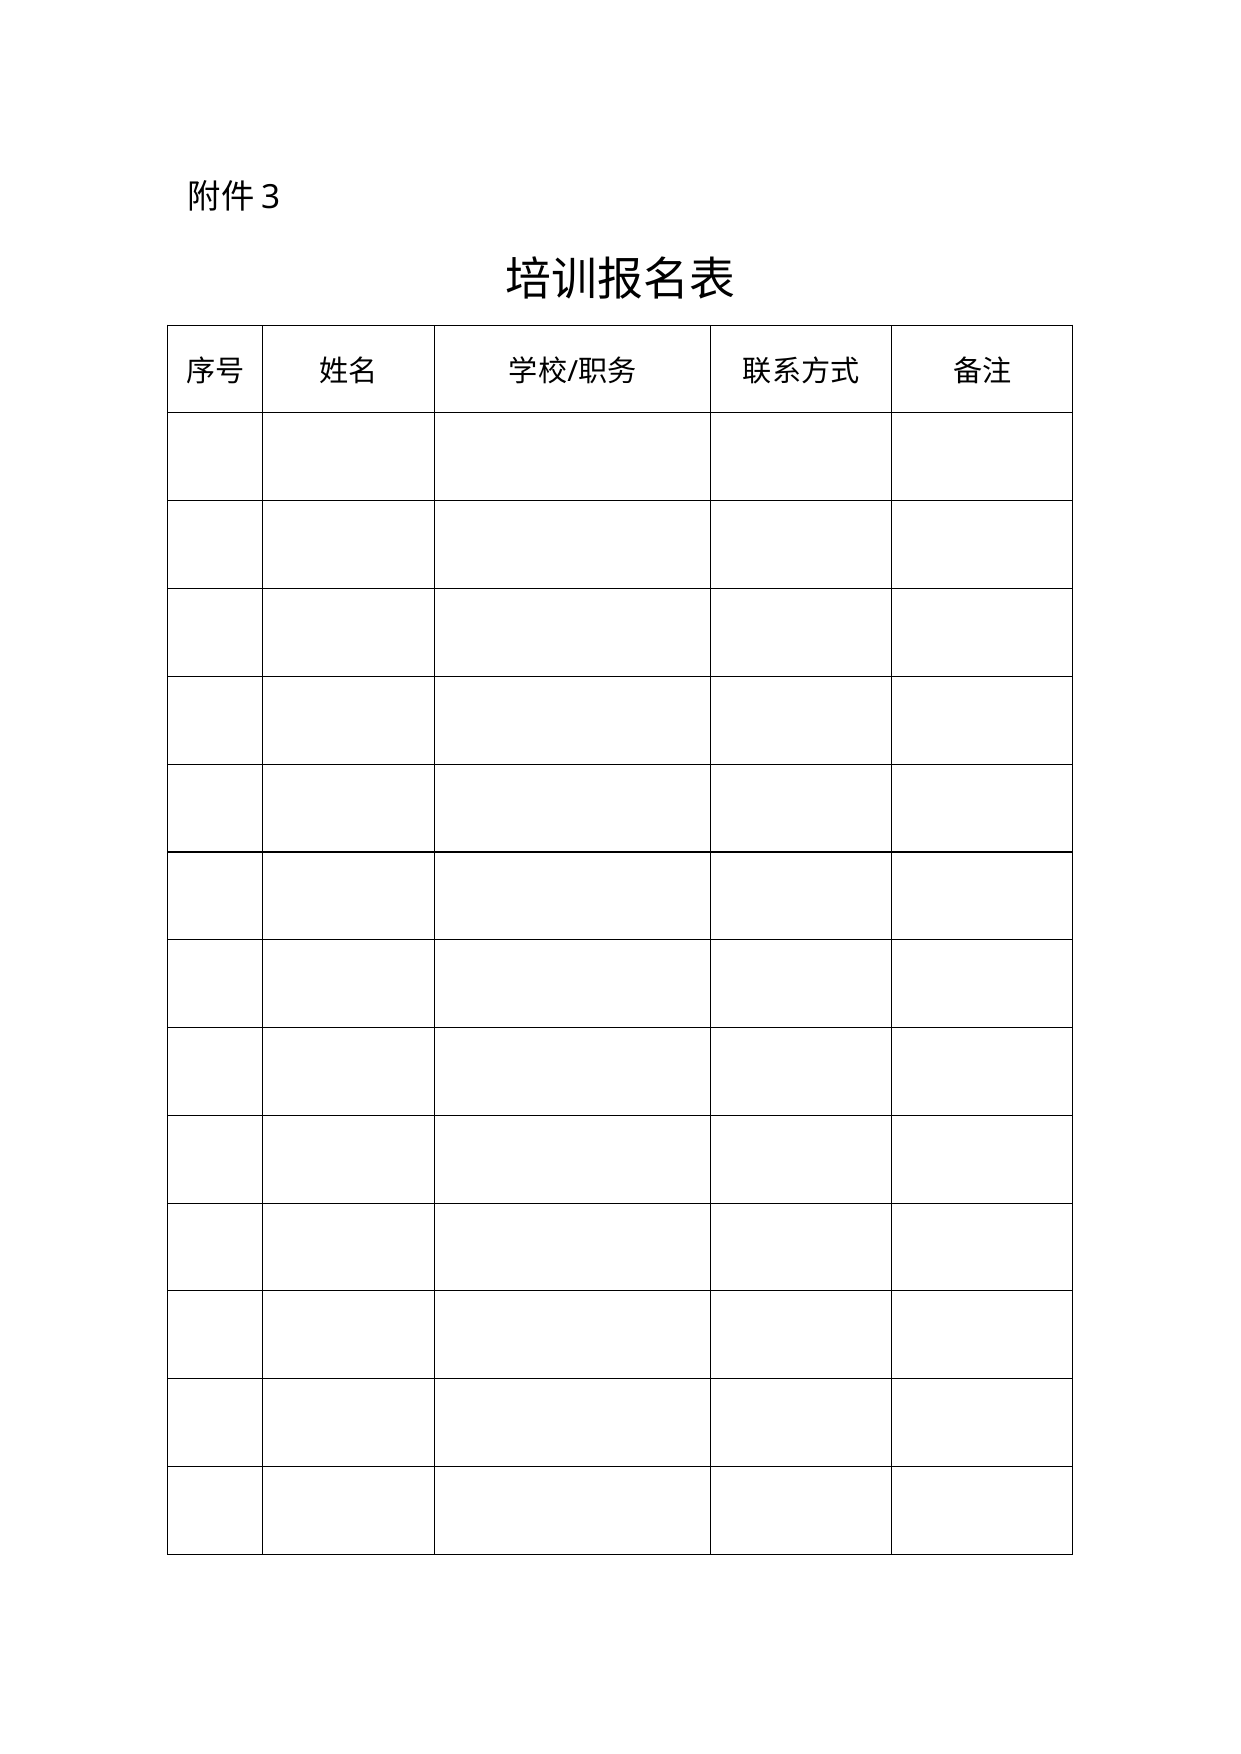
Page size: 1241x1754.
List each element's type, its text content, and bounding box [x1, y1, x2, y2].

table_cell [711, 853, 891, 939]
table_cell [263, 413, 434, 500]
table_cell [435, 1291, 710, 1378]
table_cell [711, 1116, 891, 1203]
table_cell [168, 1379, 262, 1466]
table_cell [435, 677, 710, 763]
table_cell [168, 940, 262, 1027]
table_cell [435, 765, 710, 851]
table_cell [435, 940, 710, 1027]
table_cell [168, 853, 262, 939]
table_cell [892, 1379, 1072, 1466]
table_cell [892, 413, 1072, 500]
table_cell [892, 853, 1072, 939]
table_cell [711, 1291, 891, 1378]
table_cell [168, 1204, 262, 1290]
table_cell [892, 1204, 1072, 1290]
table_header 序号 [168, 326, 262, 412]
table_cell [711, 1379, 891, 1466]
table_cell [435, 501, 710, 588]
table_cell [435, 589, 710, 676]
table_cell [711, 501, 891, 588]
table_cell [711, 413, 891, 500]
table_cell [711, 1467, 891, 1554]
table_cell [263, 853, 434, 939]
table_cell [263, 940, 434, 1027]
table_cell [263, 765, 434, 851]
table_header 备注 [892, 326, 1072, 412]
table_cell [892, 1291, 1072, 1378]
table_header 姓名 [263, 326, 434, 412]
table_cell [263, 589, 434, 676]
table_cell [168, 501, 262, 588]
table_cell [711, 677, 891, 763]
table_cell [168, 765, 262, 851]
text 培训报名表 [187, 227, 1053, 324]
table_cell [892, 501, 1072, 588]
table_header 学校/职务 [435, 326, 710, 412]
table_cell [263, 1291, 434, 1378]
table_cell [263, 1116, 434, 1203]
text 附件3 [187, 162, 1053, 227]
table_cell [711, 589, 891, 676]
table_cell [435, 1028, 710, 1115]
table_cell [435, 1379, 710, 1466]
table_cell [263, 1028, 434, 1115]
table_cell [711, 765, 891, 851]
table_cell [892, 1028, 1072, 1115]
table_cell [711, 940, 891, 1027]
table_header 联系方式 [711, 326, 891, 412]
table_cell [435, 1116, 710, 1203]
table_cell [263, 677, 434, 763]
table_cell [892, 765, 1072, 851]
table_cell [263, 1467, 434, 1554]
table_cell [168, 677, 262, 763]
table_cell [892, 940, 1072, 1027]
table_cell [892, 589, 1072, 676]
table_cell [892, 677, 1072, 763]
table_cell [263, 1204, 434, 1290]
table_cell [711, 1028, 891, 1115]
table_cell [435, 1467, 710, 1554]
table_cell [168, 1291, 262, 1378]
table_cell [168, 1467, 262, 1554]
table_cell [435, 413, 710, 500]
table_cell [263, 501, 434, 588]
table_cell [168, 413, 262, 500]
table_cell [892, 1116, 1072, 1203]
table_cell [168, 1028, 262, 1115]
table_cell [168, 589, 262, 676]
table_cell [168, 1116, 262, 1203]
table_cell [263, 1379, 434, 1466]
table_cell [435, 1204, 710, 1290]
table_cell [435, 853, 710, 939]
table_cell [711, 1204, 891, 1290]
table_cell [892, 1467, 1072, 1554]
